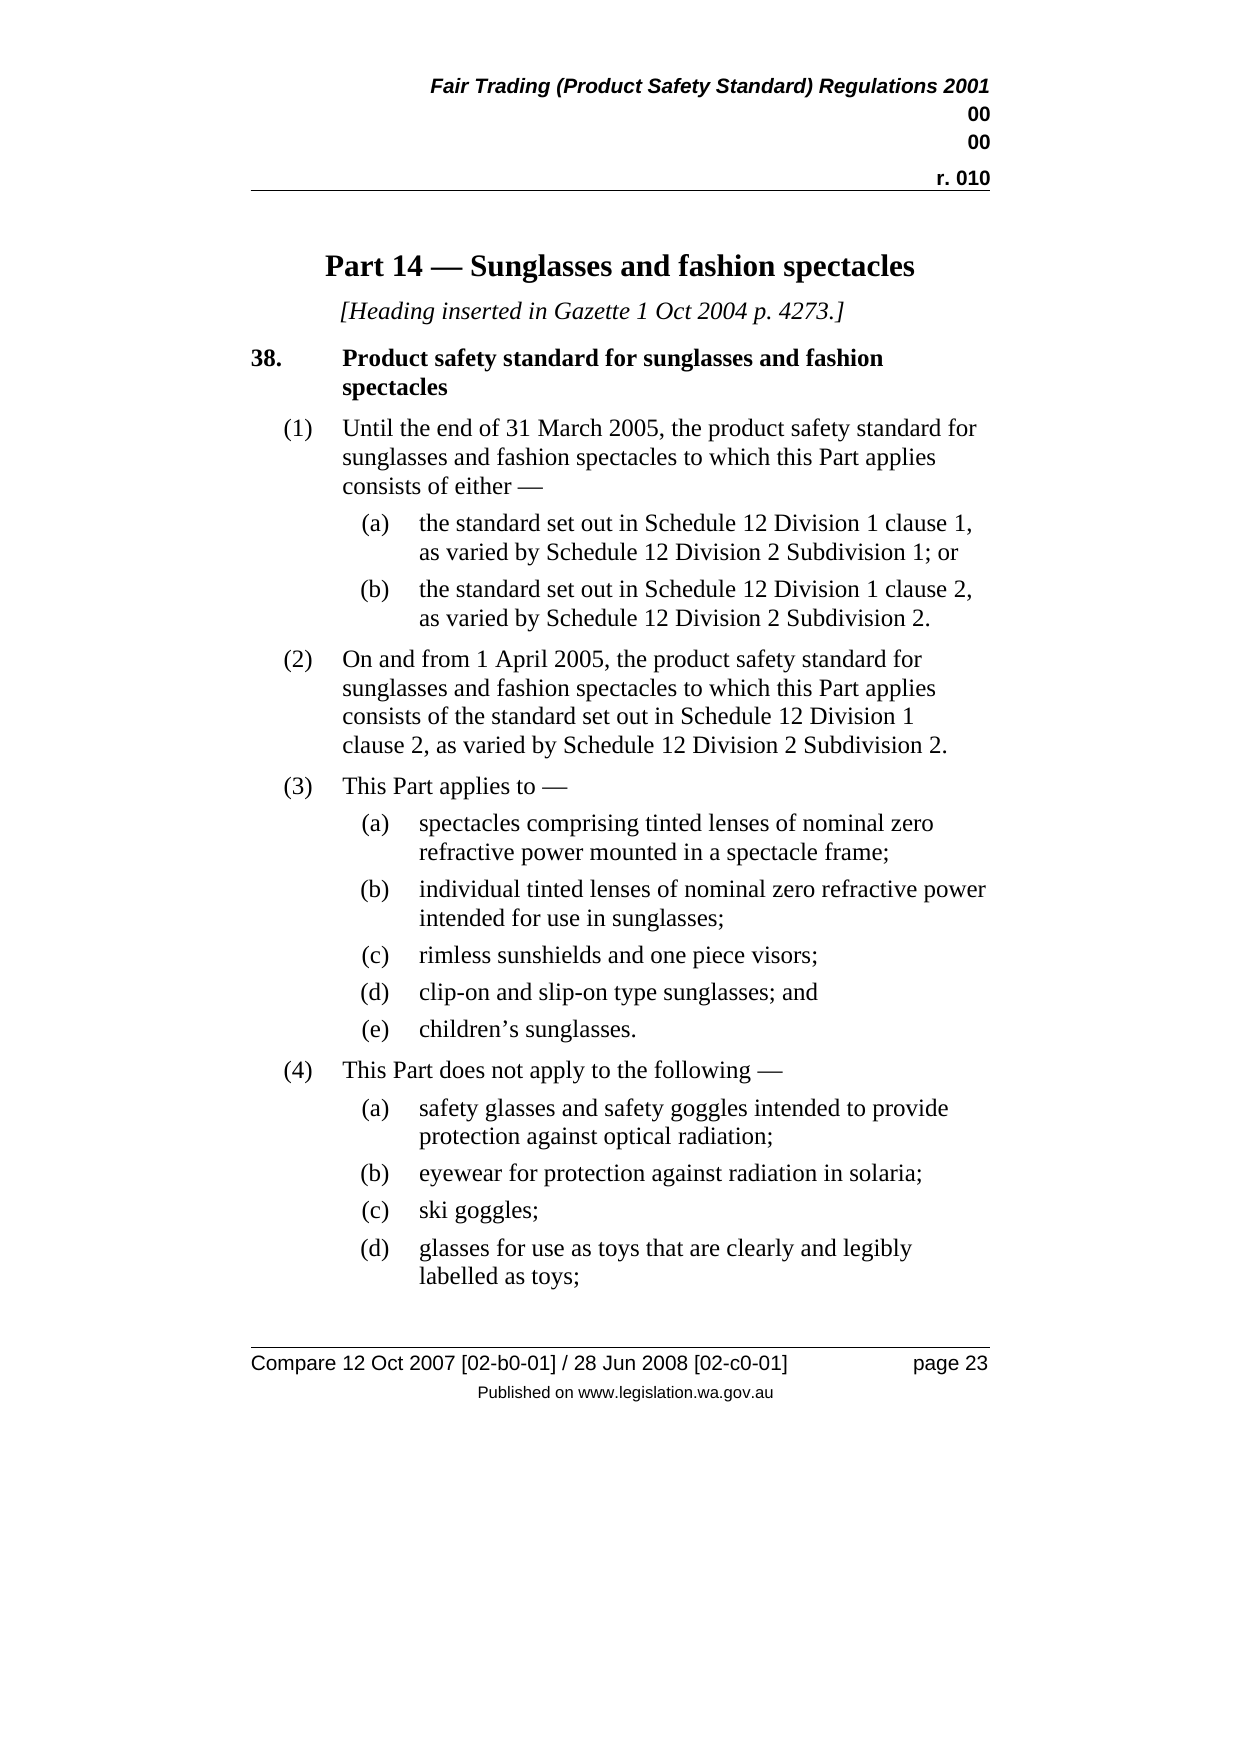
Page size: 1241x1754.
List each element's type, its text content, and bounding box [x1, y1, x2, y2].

text (3) This Part applies to — [251, 771, 990, 800]
text (d) clip-on and slip-on type sunglasses; and [251, 977, 990, 1006]
text (2) On and from 1 April 2005, the product safety standard for sunglasses and fashion spectacles to which this Part applies consists of the standard set out in Schedule 12 Division 1 clause 2, as varied by Schedule 12 Division 2 Subdivision 2. [251, 644, 990, 759]
subtitle Part 14 — Sunglasses and fashion spectacles [251, 247, 990, 283]
text (d) glasses for use as toys that are clearly and legibly labelled as toys; [251, 1233, 990, 1290]
text (1) Until the end of 31 March 2005, the product safety standard for sunglasses and fashion spectacles to which this Part applies consists of either — [251, 413, 990, 500]
text (4) This Part does not apply to the following — [251, 1056, 990, 1084]
subtitle [Heading inserted in Gazette 1 Oct 2004 p. 4273.] [251, 296, 990, 325]
text (a) spectacles comprising tinted lenses of nominal zero refractive power mounted in a spectacle frame; [251, 808, 990, 866]
text (e) children’s sunglasses. [251, 1014, 990, 1043]
text (a) safety glasses and safety goggles intended to provide protection against optical radiation; [251, 1093, 990, 1150]
text (b) individual tinted lenses of nominal zero refractive power intended for use in sunglasses; [251, 874, 990, 932]
text (c) rimless sunshields and one piece visors; [251, 940, 990, 969]
subtitle 38. Product safety standard for sunglasses and fashion spectacles [251, 343, 990, 401]
text (a) the standard set out in Schedule 12 Division 1 clause 1, as varied by Schedule 12 Division 2 Subdivision 1; or [251, 508, 990, 566]
text (c) ski goggles; [251, 1196, 990, 1224]
text (b) the standard set out in Schedule 12 Division 1 clause 2, as varied by Schedule 12 Division 2 Subdivision 2. [251, 574, 990, 631]
text (b) eyewear for protection against radiation in solaria; [251, 1158, 990, 1187]
